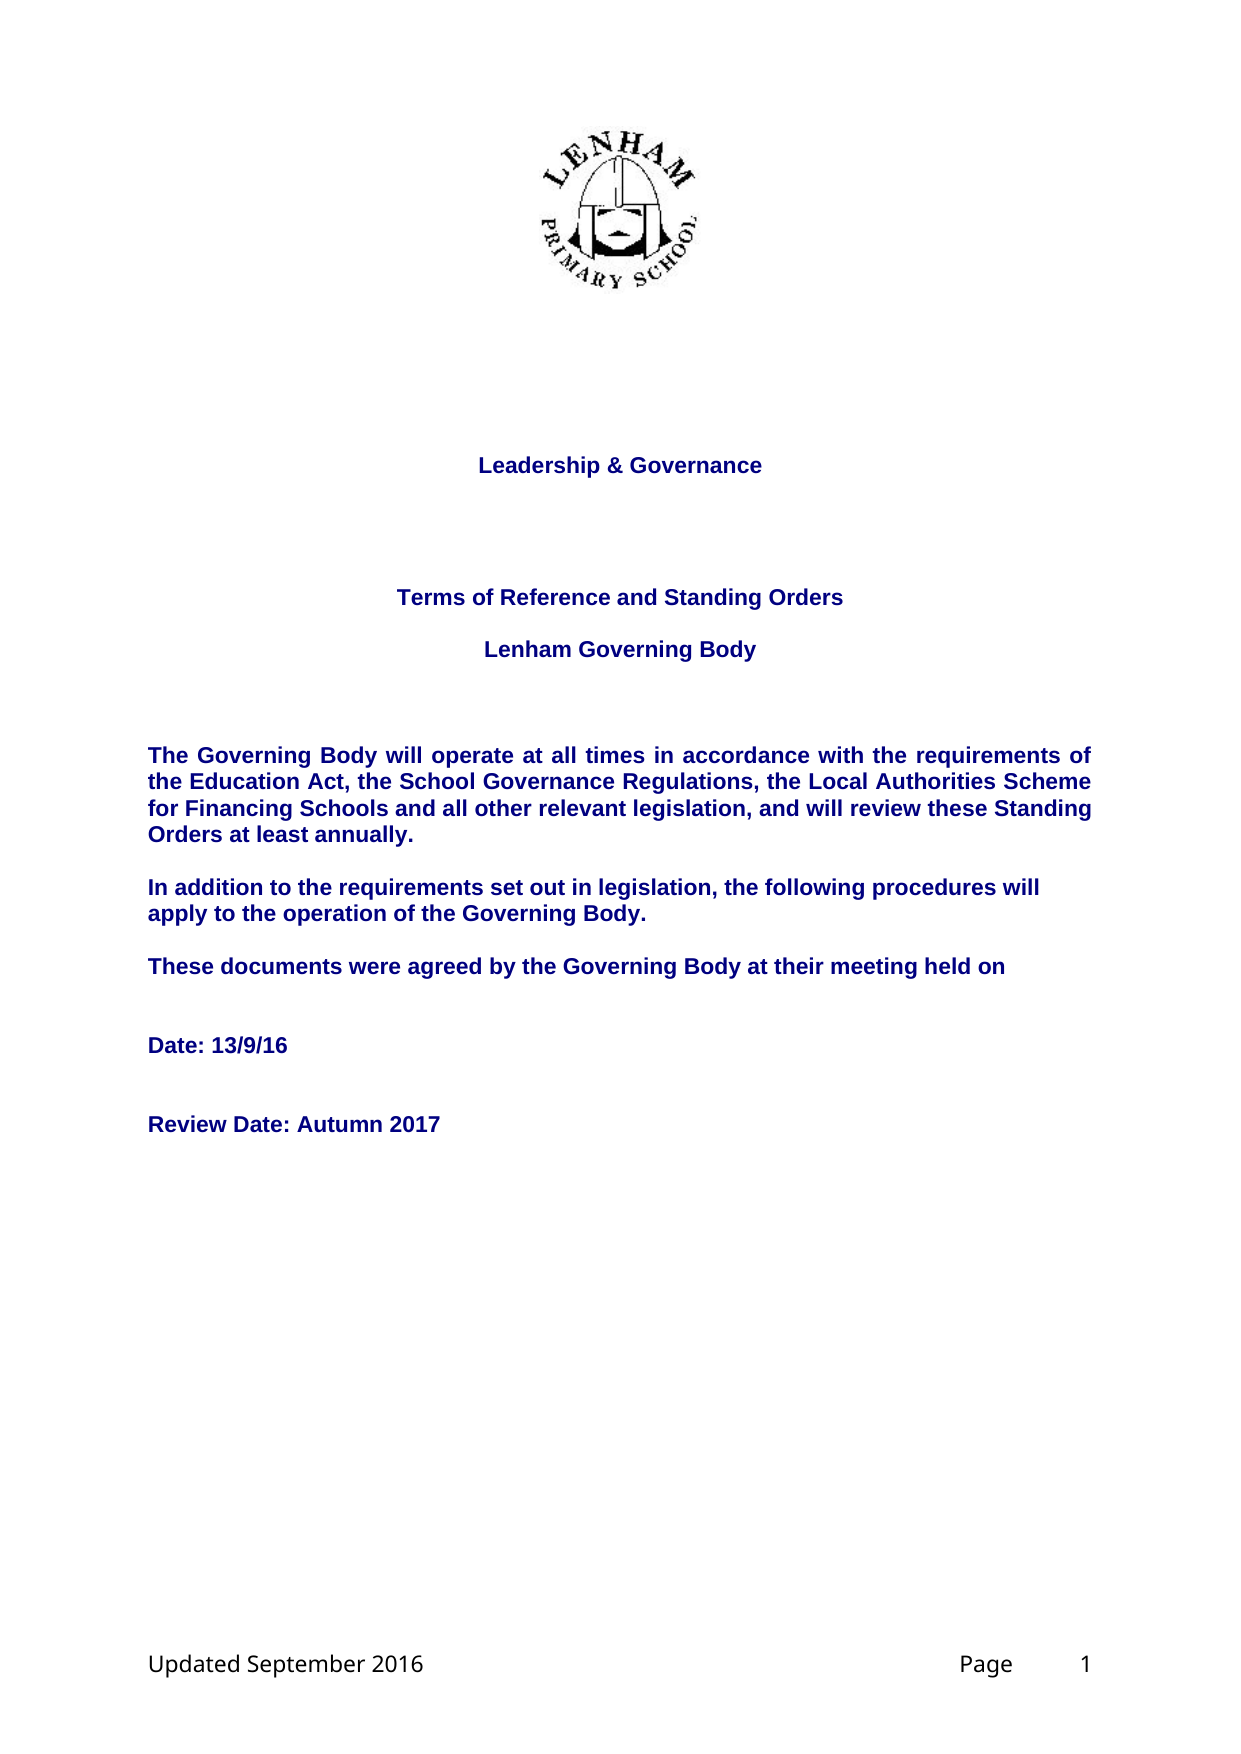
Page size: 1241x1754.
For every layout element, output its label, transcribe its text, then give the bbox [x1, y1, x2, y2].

text In addition to the requirements set out in legislation, the following procedures will apply to the operation of the Governing Body. [148, 873, 1092, 926]
text Review Date: Autumn 2017 [148, 1111, 1092, 1137]
text These documents were agreed by the Governing Body at their meeting held on [148, 953, 1092, 979]
text Terms of Reference and Standing Orders [148, 584, 1092, 610]
text Leadership & Governance [148, 452, 1092, 478]
text Date: 13/9/16 [148, 1032, 1092, 1058]
text The Governing Body will operate at all times in accordance with the requirements of the Education Act, the School Governance Regulations, the Local Authorities Scheme for Financing Schools and all other relevant legislation, and will review these Standing Orders at least annually. [148, 742, 1092, 847]
text Lenham Governing Body [148, 636, 1092, 663]
picture [538, 126, 702, 294]
